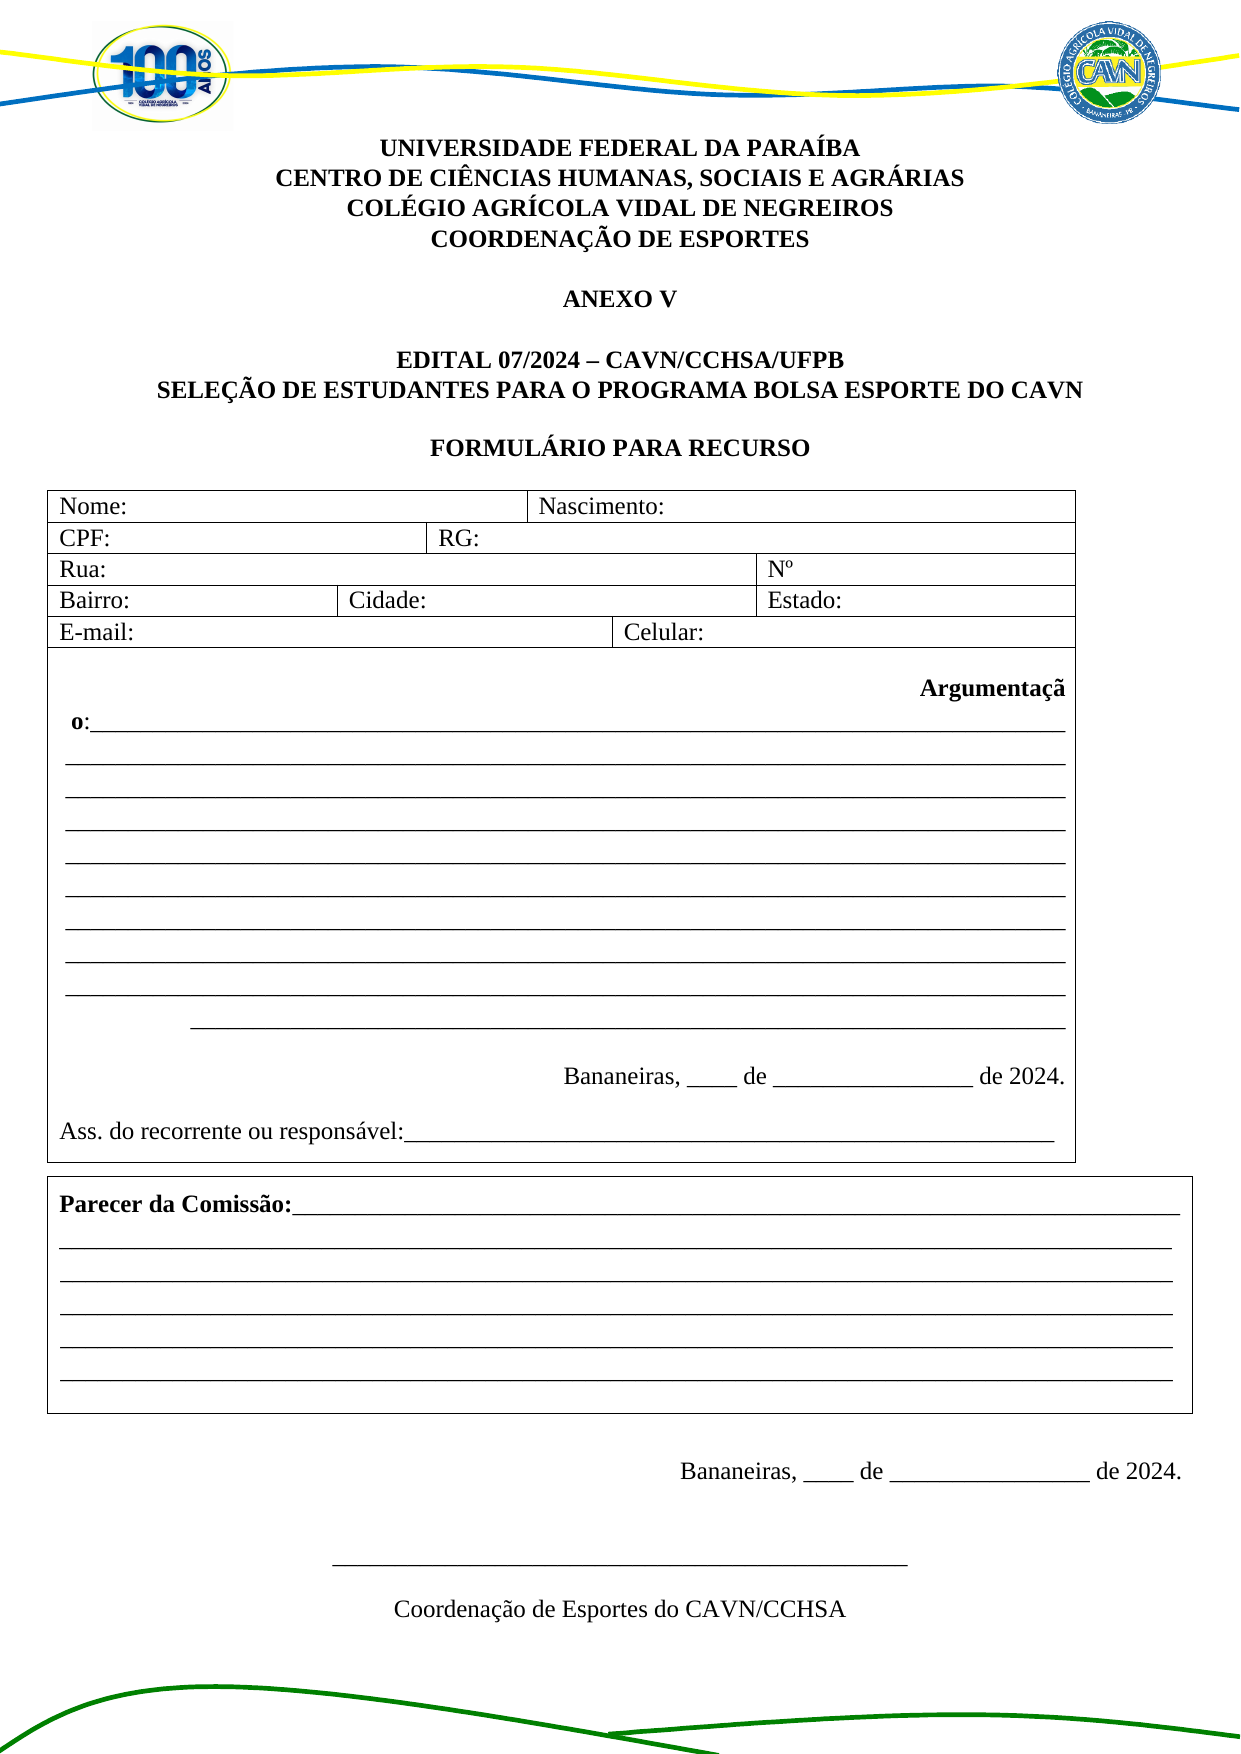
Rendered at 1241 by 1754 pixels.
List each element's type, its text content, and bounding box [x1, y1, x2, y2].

text SELEÇÃO DE ESTUDANTES PARA O PROGRAMA BOLSA ESPORTE DO CAVN [59, 375, 1181, 404]
text CENTRO DE CIÊNCIAS HUMANAS, SOCIAIS E AGRÁRIAS [59, 163, 1181, 192]
table_cell Rua: [48, 554, 756, 584]
text ANEXO V [59, 284, 1181, 313]
table_cell Bairro: [48, 586, 337, 616]
table_cell E-mail: [48, 617, 612, 647]
text UNIVERSIDADE FEDERAL DA PARAÍBA [59, 133, 1181, 162]
table_cell Argumentação:____________________________________________________________________________________________________________________________________________________________________________________________________________________________________________________________________________________________________________________________________________________________________________________________________________________________________________________________________________________________________________________________________________________________________________________________________________________________________________________________________________________________________________________________________________________________________________________________________________________ Bananeiras, ____ de ________________ de 2024. Ass. do recorrente ou responsável:____________________________________________________ [48, 648, 1075, 1162]
picture [92, 21, 234, 72]
table_header Nome: [48, 491, 527, 522]
picture [92, 78, 234, 131]
text FORMULÁRIO PARA RECURSO [59, 433, 1181, 462]
table_cell CPF: [48, 523, 426, 553]
picture [92, 67, 161, 88]
text Bananeiras, ____ de ________________ de 2024. [59, 1456, 1182, 1485]
picture [1057, 21, 1161, 124]
table_cell Estado: [757, 586, 1075, 616]
table_cell RG: [427, 523, 1075, 553]
text ______________________________________________ [59, 1541, 1181, 1569]
table_cell Nº [757, 554, 1075, 584]
table_header Parecer da Comissão:_______________________________________________________________________ _____________________________________________________________________________________________________________________________________________________________________________________________________________________________________________________________________________________________________________________________________________________________________________________________________________________________________________________________ [48, 1177, 1192, 1413]
table_cell Celular: [613, 617, 1075, 647]
text COLÉGIO AGRÍCOLA VIDAL DE NEGREIROS [59, 193, 1181, 222]
table_cell Cidade: [338, 586, 756, 616]
text EDITAL 07/2024 – CAVN/CCHSA/UFPB [59, 345, 1181, 374]
text Coordenação de Esportes do CAVN/CCHSA [59, 1594, 1181, 1623]
table_header Nascimento: [528, 491, 1075, 522]
text COORDENAÇÃO DE ESPORTES [59, 224, 1181, 253]
